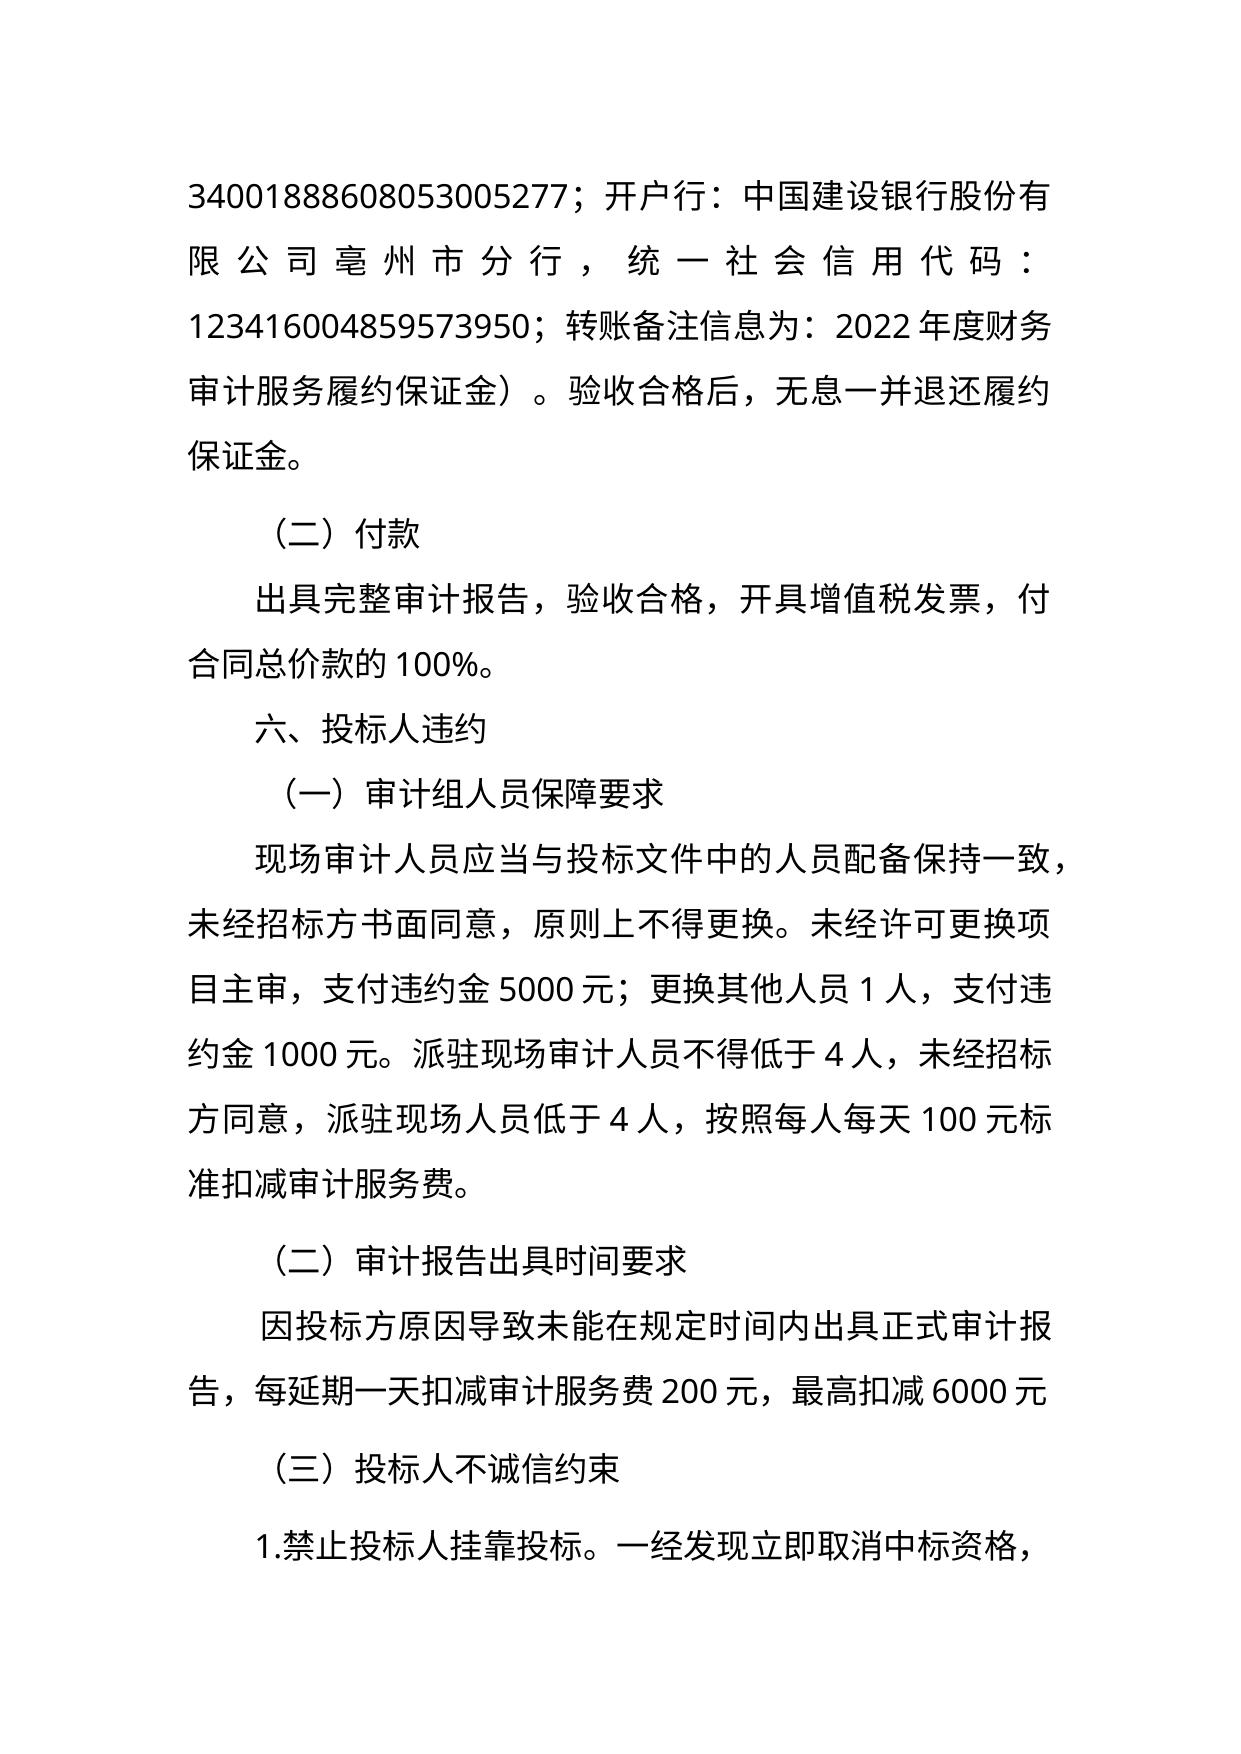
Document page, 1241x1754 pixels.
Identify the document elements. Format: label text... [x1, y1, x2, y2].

text （一）审计组人员保障要求 [231, 759, 1053, 824]
text （二）付款 [187, 499, 1053, 564]
text 因投标方原因导致未能在规定时间内出具正式审计报告，每延期一天扣减审计服务费200元，最高扣减6000元 [187, 1292, 1053, 1422]
text （二）审计报告出具时间要求 [187, 1227, 1053, 1292]
text 六、投标人违约 [187, 694, 1053, 759]
text （三）投标人不诚信约束 [187, 1434, 1053, 1499]
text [187, 1512, 1053, 1577]
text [187, 162, 1053, 487]
text 出具完整审计报告，验收合格，开具增值税发票，付合同总价款的100%。 [187, 564, 1053, 694]
text 现场审计人员应当与投标文件中的人员配备保持一致，未经招标方书面同意，原则上不得更换。未经许可更换项目主审，支付违约金5000元；更换其他人员1人，支付违约金1000元。派驻现场审计人员不得低于4人，未经招标方同意，派驻现场人员低于4人，按照每人每天100元标准扣减审计服务费。 [187, 824, 1053, 1214]
